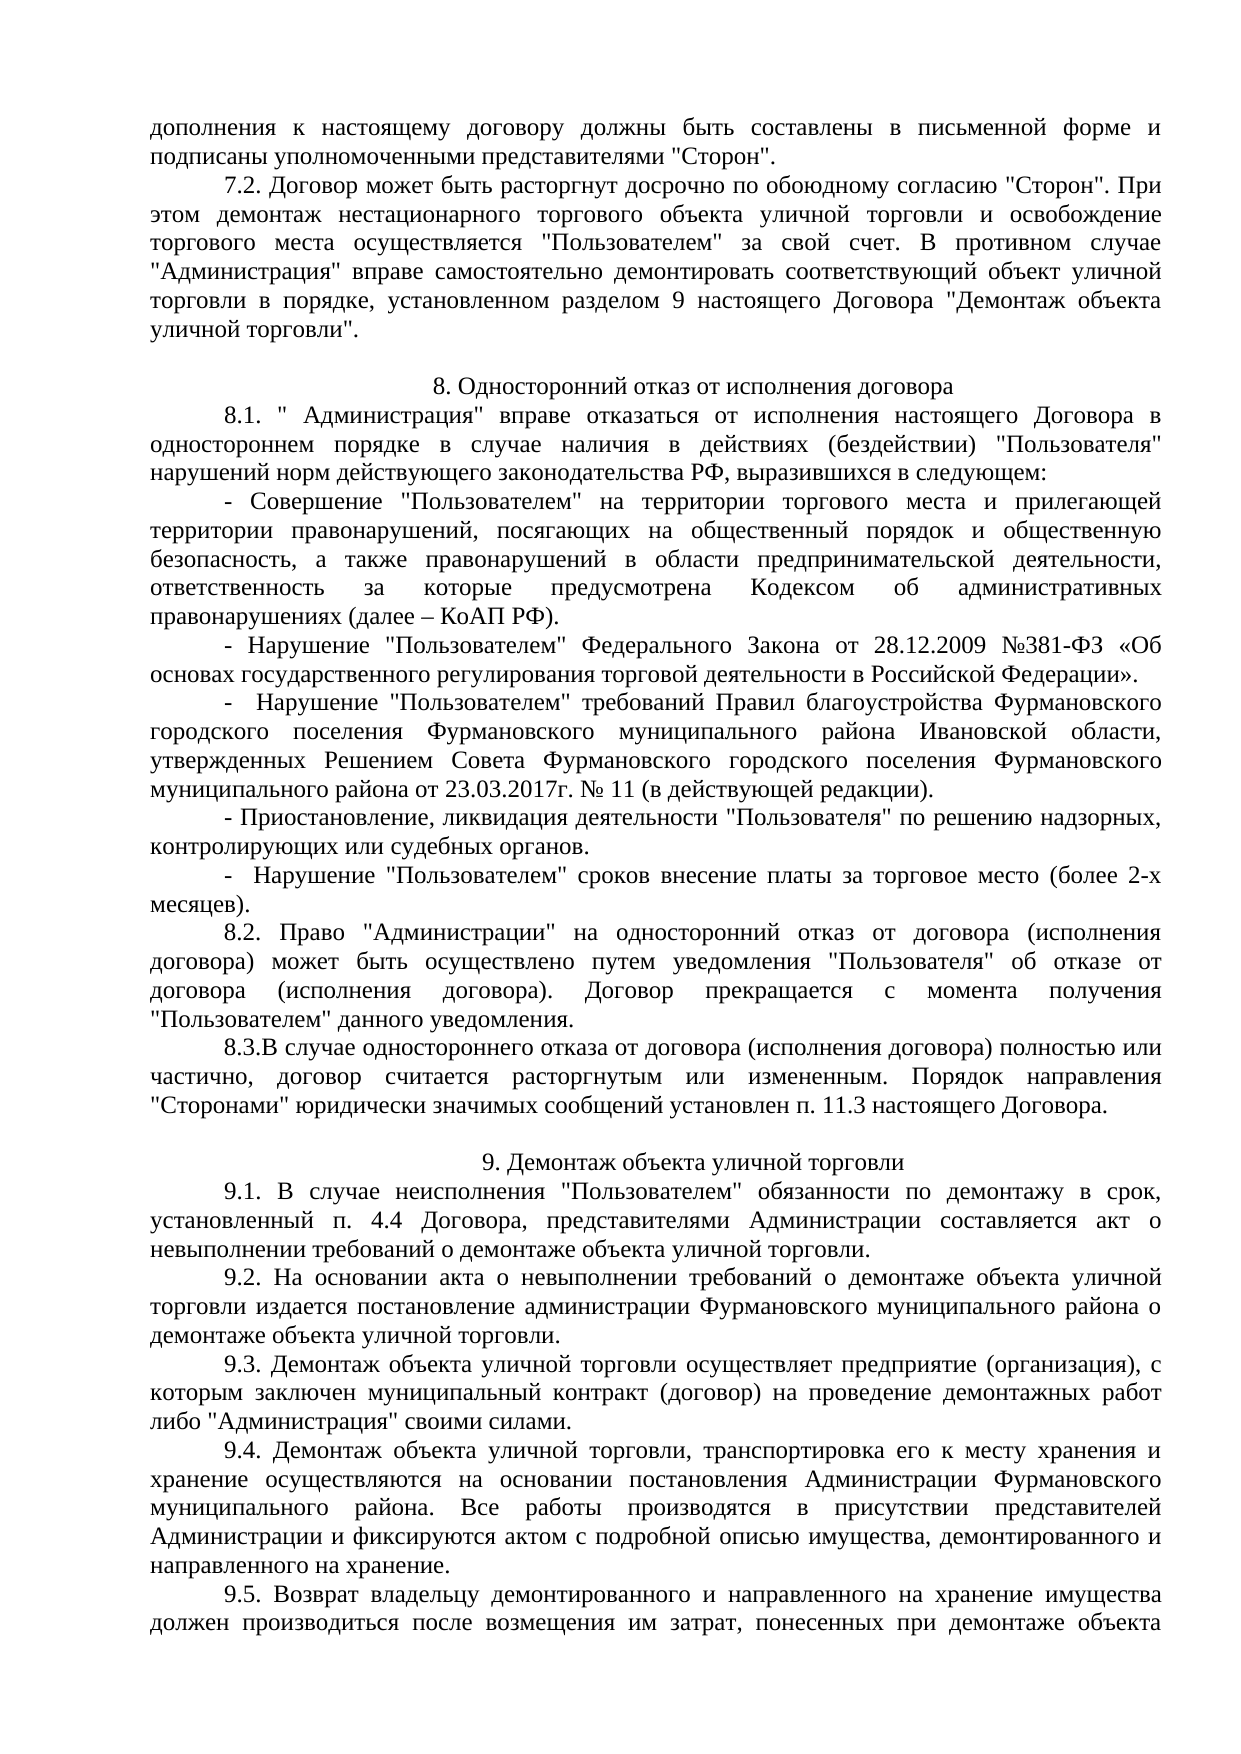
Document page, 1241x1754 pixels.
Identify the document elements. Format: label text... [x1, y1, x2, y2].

text 8.1. " Администрация" вправе отказаться от исполнения настоящего Договора в одностороннем порядке в случае наличия в действиях (бездействии) "Пользователя" нарушений норм действующего законодательства РФ, выразившихся в следующем: [150, 400, 1162, 486]
text 9.2. На основании акта о невыполнении требований о демонтаже объекта уличной торговли издается постановление администрации Фурмановского муниципального района о демонтаже объекта уличной торговли. [150, 1262, 1162, 1349]
text 9.3. Демонтаж объекта уличной торговли осуществляет предприятие (организация), с которым заключен муниципальный контракт (договор) на проведение демонтажных работ либо "Администрация" своими силами. [150, 1349, 1162, 1435]
text - Нарушение "Пользователем" требований Правил благоустройства Фурмановского городского поселения Фурмановского муниципального района Ивановской области, утвержденных Решением Совета Фурмановского городского поселения Фурмановского муниципального района от 23.03.2017г. № 11 (в действующей редакции). [150, 687, 1162, 802]
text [150, 112, 1162, 170]
text - Нарушение "Пользователем" сроков внесение платы за торговое место (более 2-х месяцев). [150, 860, 1162, 917]
text 8.3.В случае одностороннего отказа от договора (исполнения договора) полностью или частично, договор считается расторгнутым или измененным. Порядок направления "Сторонами" юридически значимых сообщений установлен п. 11.3 настоящего Договора. [150, 1032, 1162, 1119]
text - Приостановление, ликвидация деятельности "Пользователя" по решению надзорных, контролирующих или судебных органов. [150, 802, 1162, 860]
text - Нарушение "Пользователем" Федерального Закона от 28.12.2009 №381-ФЗ «Об основах государственного регулирования торговой деятельности в Российской Федерации». [150, 630, 1162, 687]
text 9. Демонтаж объекта уличной торговли [150, 1147, 1162, 1176]
text 8.2. Право "Администрации" на односторонний отказ от договора (исполнения договора) может быть осуществлено путем уведомления "Пользователя" об отказе от договора (исполнения договора). Договор прекращается с момента получения "Пользователем" данного уведомления. [150, 917, 1162, 1032]
text - Совершение "Пользователем" на территории торгового места и прилегающей территории правонарушений, посягающих на общественный порядок и общественную безопасность, а также правонарушений в области предпринимательской деятельности, ответственность за которые предусмотрена Кодексом об административных правонарушениях (далее – КоАП РФ). [150, 486, 1162, 630]
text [150, 1579, 1162, 1636]
text 9.4. Демонтаж объекта уличной торговли, транспортировка его к месту хранения и хранение осуществляются на основании постановления Администрации Фурмановского муниципального района. Все работы производятся в присутствии представителей Администрации и фиксируются актом с подробной описью имущества, демонтированного и направленного на хранение. [150, 1435, 1162, 1579]
text 8. Односторонний отказ от исполнения договора [150, 371, 1162, 400]
text 9.1. В случае неисполнения "Пользователем" обязанности по демонтажу в срок, установленный п. 4.4 Договора, представителями Администрации составляется акт о невыполнении требований о демонтаже объекта уличной торговли. [150, 1176, 1162, 1262]
text 7.2. Договор может быть расторгнут досрочно по обоюдному согласию "Сторон". При этом демонтаж нестационарного торгового объекта уличной торговли и освобождение торгового места осуществляется "Пользователем" за свой счет. В противном случае "Администрация" вправе самостоятельно демонтировать соответствующий объект уличной торговли в порядке, установленном разделом 9 настоящего Договора "Демонтаж объекта уличной торговли". [150, 170, 1162, 342]
